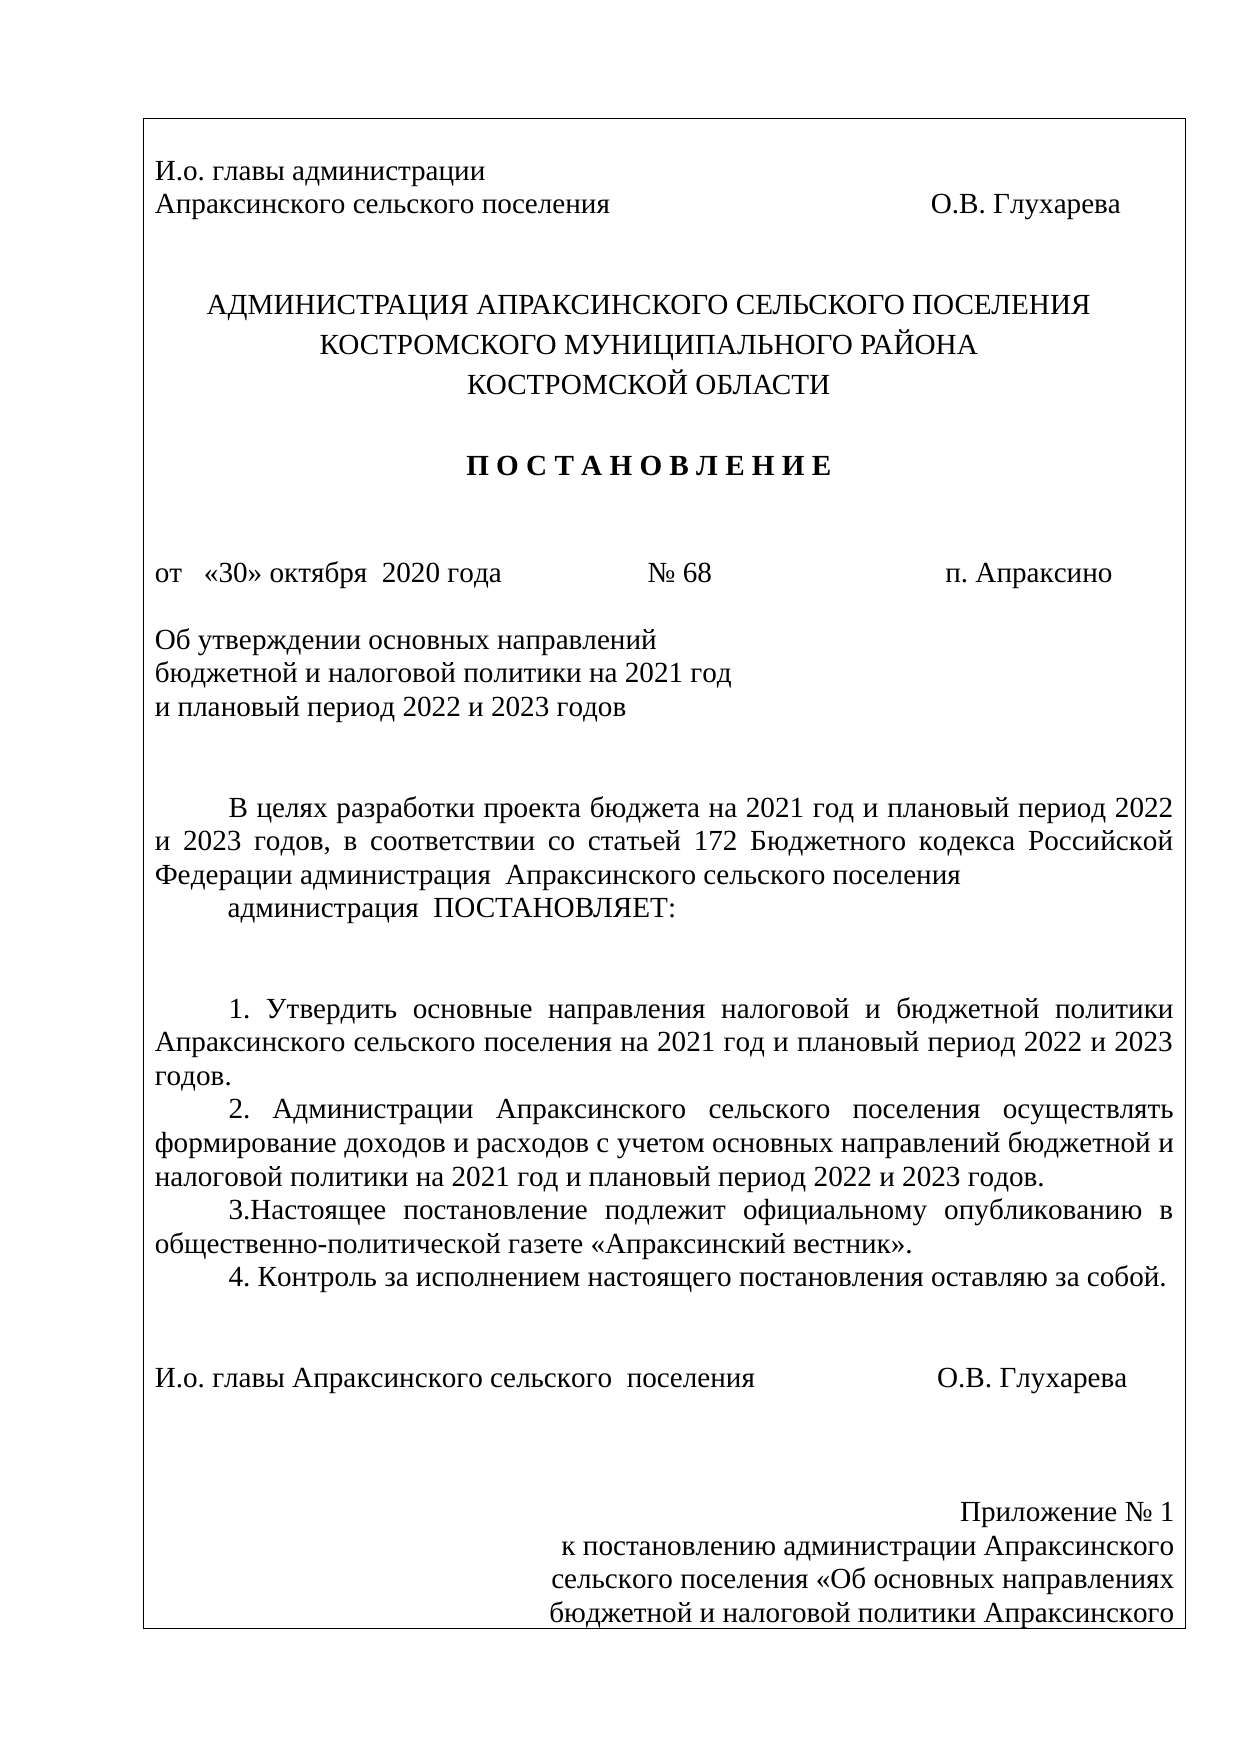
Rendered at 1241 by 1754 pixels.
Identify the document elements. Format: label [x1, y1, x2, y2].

table_header [144, 119, 1185, 1628]
